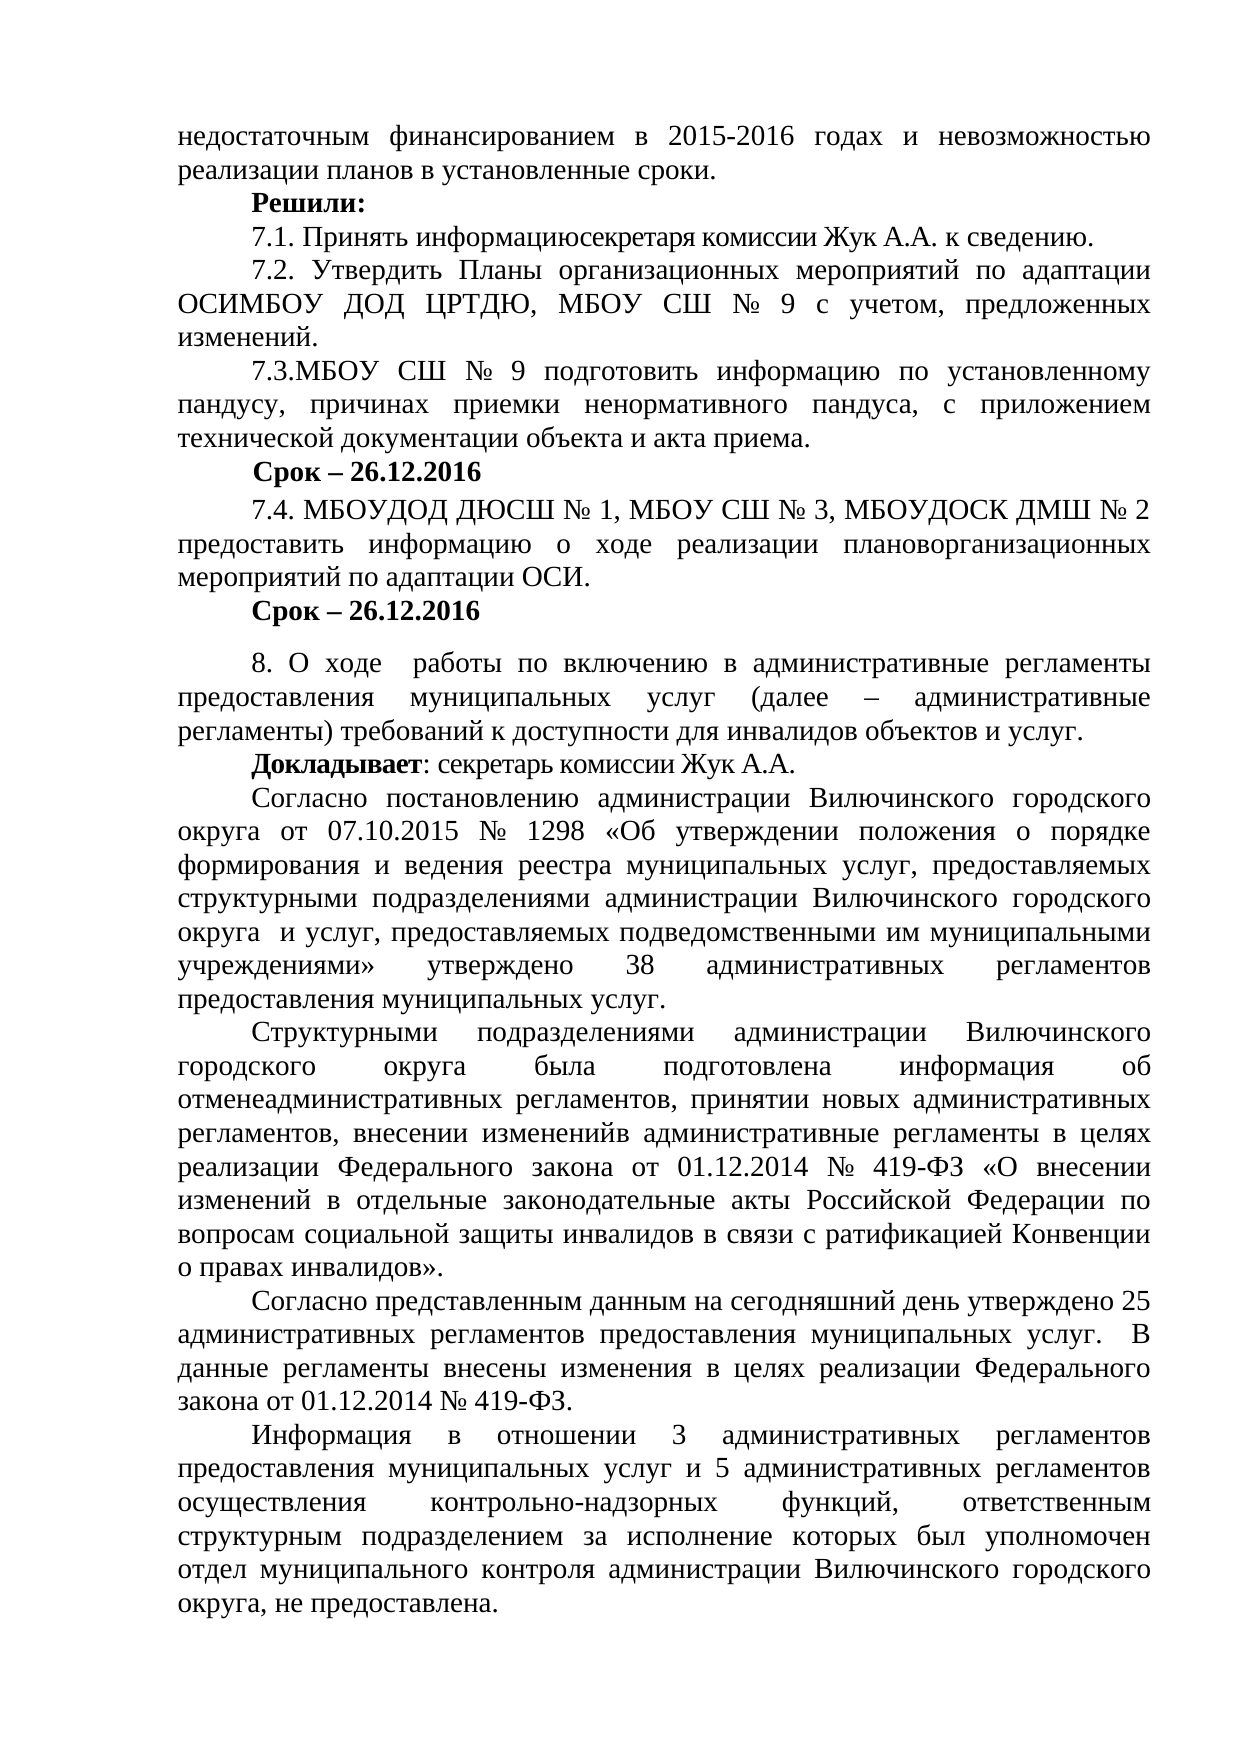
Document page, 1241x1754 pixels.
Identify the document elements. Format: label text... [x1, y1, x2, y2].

list 7.1. Принять информациюсекретаря комиссии Жук А.А. к сведению. [177, 219, 1152, 252]
list 7.4. МБОУДОД ДЮСШ № 1, МБОУ СШ № 3, МБОУДОСК ДМШ № 2 предоставить информацию о ходе реализации плановорганизационных мероприятий по адаптации ОСИ. [177, 492, 1152, 593]
list 7.3.МБОУ СШ № 9 подготовить информацию по установленному пандусу, причинах приемки ненормативного пандуса, с приложением технической документации объекта и акта приема. [177, 353, 1152, 454]
text Информация в отношении 3 административных регламентов предоставления муниципальных услуг и 5 административных регламентов осуществления контрольно-надзорных функций, ответственным структурным подразделением за исполнение которых был уполномочен отдел муниципального контроля администрации Вилючинского городского округа, не предоставлена. [177, 1417, 1152, 1618]
list Докладывает: секретарь комиссии Жук А.А. [177, 746, 1152, 780]
list Срок – 26.12.2016 [177, 593, 1152, 626]
text Согласно постановлению администрации Вилючинского городского округа от 07.10.2015 № 1298 «Об утверждении положения о порядке формирования и ведения реестра муниципальных услуг, предоставляемых структурными подразделениями администрации Вилючинского городского округа и услуг, предоставляемых подведомственными им муниципальными учреждениями» утверждено 38 административных регламентов предоставления муниципальных услуг. [177, 780, 1152, 1014]
list 7.2. Утвердить Планы организационных мероприятий по адаптации ОСИМБОУ ДОД ЦРТДЮ, МБОУ СШ № 9 с учетом, предложенных изменений. [177, 252, 1152, 353]
text Структурными подразделениями администрации Вилючинского городского округа была подготовлена информация об отменеадминистративных регламентов, принятии новых административных регламентов, внесении измененийв административные регламенты в целях реализации Федерального закона от 01.12.2014 № 419-ФЗ «О внесении изменений в отдельные законодательные акты Российской Федерации по вопросам социальной защиты инвалидов в связи с ратификацией Конвенции о правах инвалидов». [177, 1014, 1152, 1283]
list 8. О ходе работы по включению в административные регламенты предоставления муниципальных услуг (далее – административные регламенты) требований к доступности для инвалидов объектов и услуг. [177, 646, 1152, 746]
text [177, 118, 1152, 185]
list Срок – 26.12.2016 [252, 454, 1152, 487]
text Согласно представленным данным на сегодняшний день утверждено 25 административных регламентов предоставления муниципальных услуг. В данные регламенты внесены изменения в целях реализации Федерального закона от 01.12.2014 № 419-ФЗ. [177, 1283, 1152, 1417]
text Решили: [177, 185, 1152, 219]
